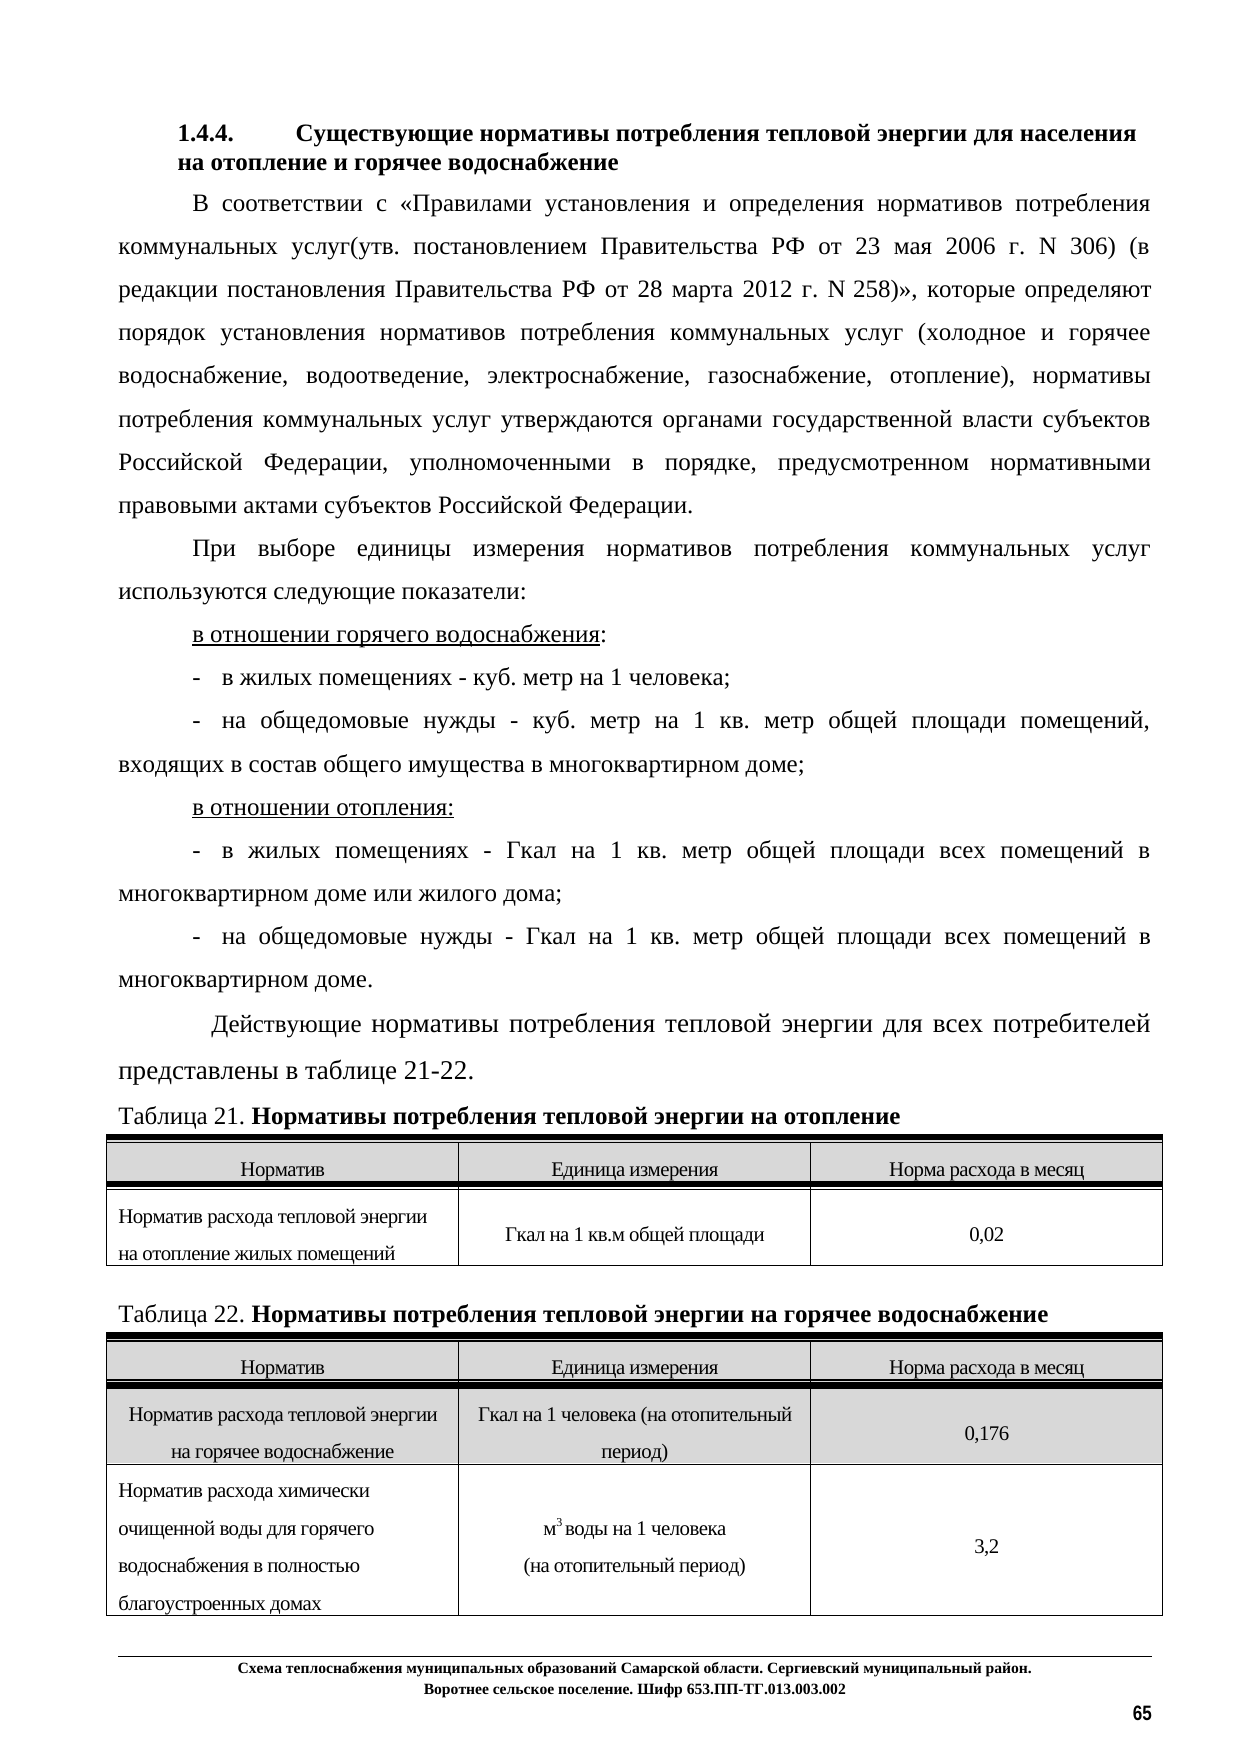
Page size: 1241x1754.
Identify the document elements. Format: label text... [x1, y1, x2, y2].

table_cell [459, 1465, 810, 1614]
text Существующие нормативы потребления тепловой энергии для населения на отопление и горячее водоснабжение [177, 118, 1152, 176]
text Нормативы потребления тепловой энергии на отопление [118, 1101, 1122, 1129]
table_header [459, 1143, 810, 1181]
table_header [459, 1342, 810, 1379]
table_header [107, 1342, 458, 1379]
list в жилых помещениях - Гкал на 1 кв. метр общей площади всех помещений в многоквартирном доме или жилого дома; [118, 835, 1152, 907]
text В соответствии с «Правилами установления и определения нормативов потребления коммунальных услуг(утв. постановлением Правительства РФ от 23 мая 2006 г. N 306) (в редакции постановления Правительства РФ от 28 марта 2012 г. N 258)», которые определяют порядок установления нормативов потребления коммунальных услуг (холодное и горячее водоснабжение, водоотведение, электроснабжение, газоснабжение, отопление), нормативы потребления коммунальных услуг утверждаются органами государственной власти субъектов Российской Федерации, уполномоченными в порядке, предусмотренном нормативными правовыми актами субъектов Российской Федерации. [118, 188, 1152, 519]
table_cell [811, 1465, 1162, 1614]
list в жилых помещениях - куб. метр на 1 человека; [118, 662, 1152, 691]
text Действующие нормативы потребления тепловой энергии для всех потребителей представлены в таблице 21-22. [118, 1007, 1152, 1085]
text в отношении отопления: [118, 792, 1152, 821]
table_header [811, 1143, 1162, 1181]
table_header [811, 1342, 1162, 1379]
text При выборе единицы измерения нормативов потребления коммунальных услуг используются следующие показатели: [118, 533, 1152, 605]
list на общедомовые нужды - куб. метр на 1 кв. метр общей площади помещений, входящих в состав общего имущества в многоквартирном доме; [118, 706, 1152, 777]
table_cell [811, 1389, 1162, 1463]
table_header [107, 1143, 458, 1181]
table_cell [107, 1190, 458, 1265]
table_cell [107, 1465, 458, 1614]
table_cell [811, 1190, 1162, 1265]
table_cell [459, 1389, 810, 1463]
list на общедомовые нужды - Гкал на 1 кв. метр общей площади всех помещений в многоквартирном доме. [118, 921, 1152, 993]
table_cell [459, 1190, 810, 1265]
text в отношении горячего водоснабжения: [118, 619, 1152, 648]
text Нормативы потребления тепловой энергии на горячее водоснабжение [118, 1299, 1122, 1328]
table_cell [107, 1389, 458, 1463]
